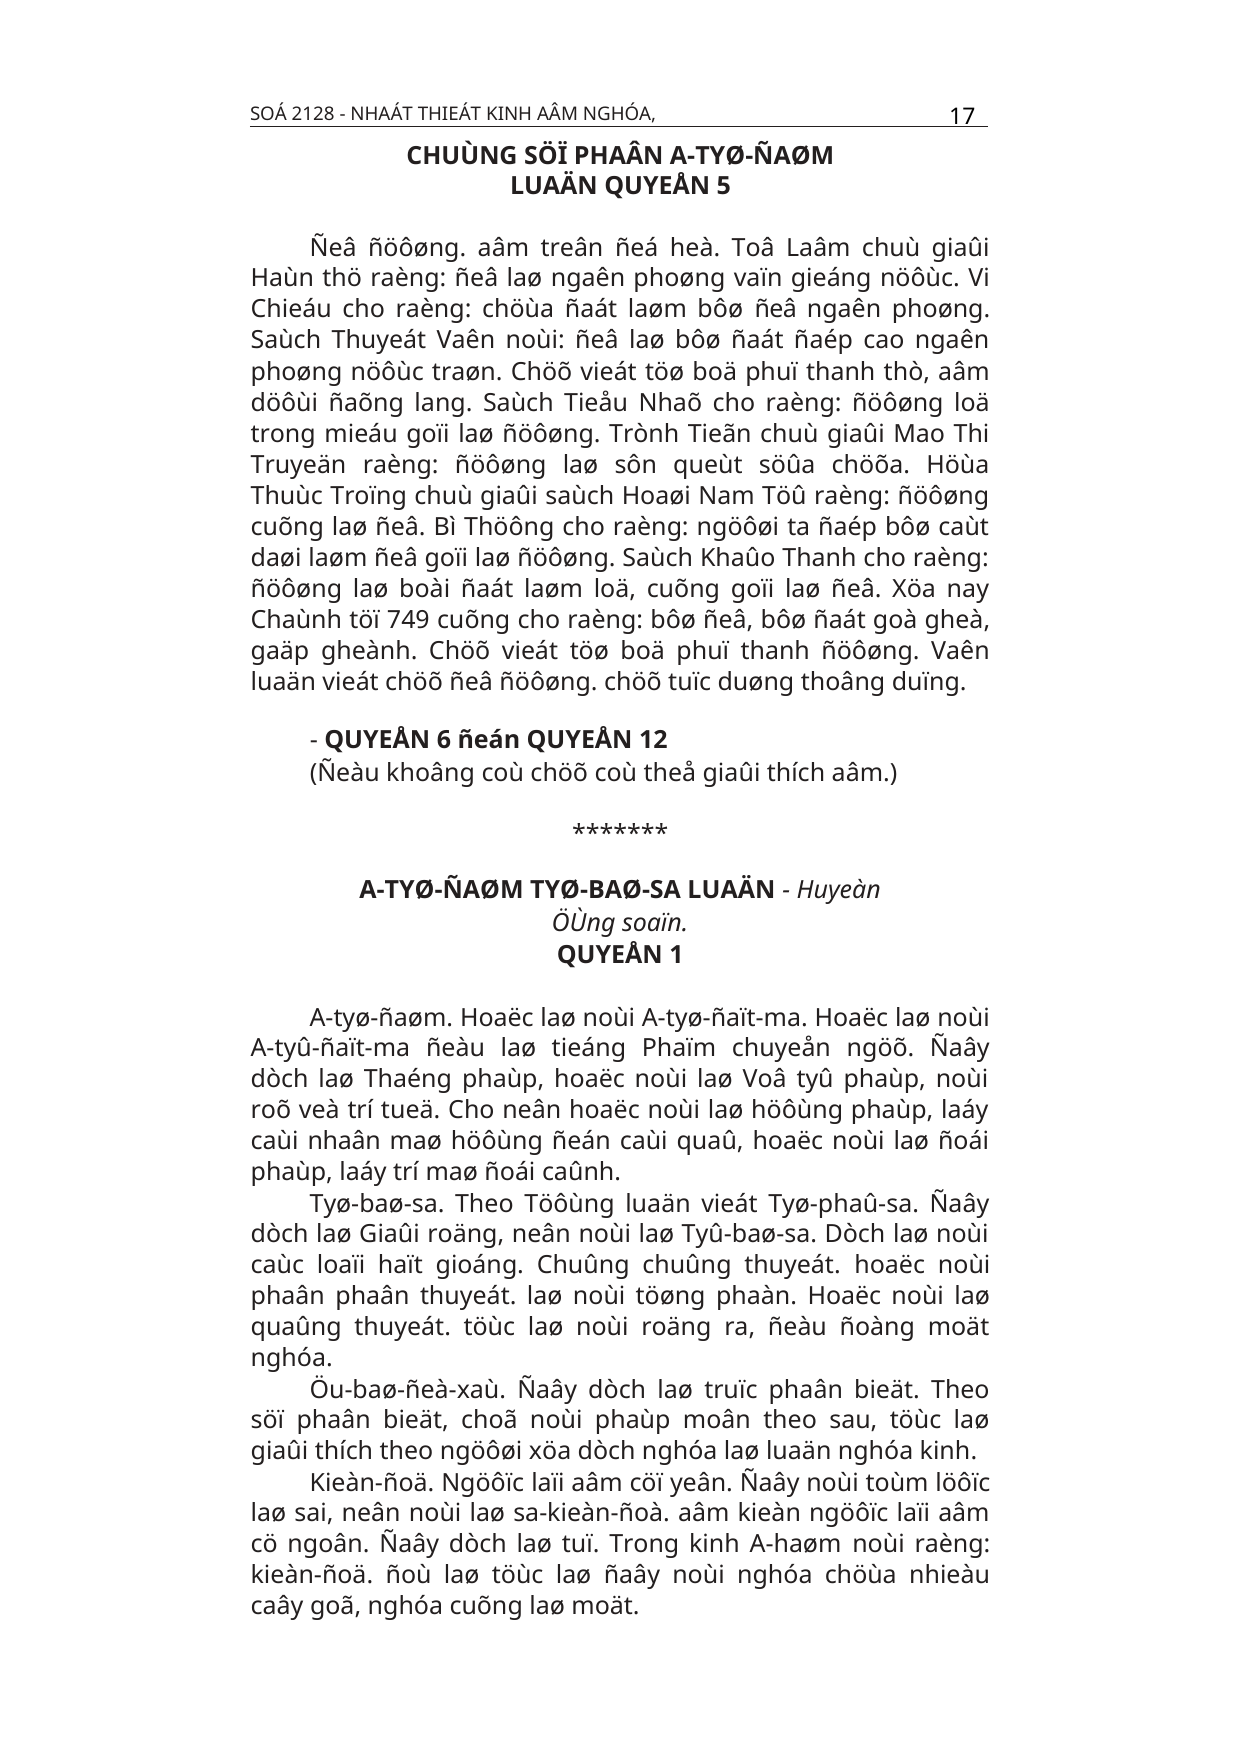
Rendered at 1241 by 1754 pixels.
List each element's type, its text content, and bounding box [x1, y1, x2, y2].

text Ñeâ ñöôøng. aâm treân ñeá heà. Toâ Laâm chuù giaûi Haùn thö raèng: ñeâ laø ngaên phoøng vaïn gieáng nöôùc. Vi Chieáu cho raèng: chöùa ñaát laøm bôø ñeâ ngaên phoøng. Saùch Thuyeát Vaên noùi: ñeâ laø bôø ñaát ñaép cao ngaên phoøng nöôùc traøn. Chöõ vieát töø boä phuï thanh thò, aâm döôùi ñaõng lang. Saùch Tieåu Nhaõ cho raèng: ñöôøng loä trong mieáu goïi laø ñöôøng. Trònh Tieãn chuù giaûi Mao Thi Truyeän raèng: ñöôøng laø sôn queùt söûa chöõa. Höùa Thuùc Troïng chuù giaûi saùch Hoaøi Nam Töû raèng: ñöôøng cuõng laø ñeâ. Bì Thöông cho raèng: ngöôøi ta ñaép bôø caùt daøi laøm ñeâ goïi laø ñöôøng. Saùch Khaûo Thanh cho raèng: ñöôøng laø boài ñaát laøm loä, cuõng goïi laø ñeâ. Xöa nay Chaùnh töï 749 cuõng cho raèng: bôø ñeâ, bôø ñaát goà gheà, gaäp gheành. Chöõ vieát töø boä phuï thanh ñöôøng. Vaên luaän vieát chöõ ñeâ ñöôøng. chöõ tuïc duøng thoâng duïng. [250, 232, 990, 698]
subtitle CHUÙNG SÖÏ PHAÂN A-TYØ-ÑAØM LUAÄN QUYEÅN 5 [383, 140, 857, 201]
text Kieàn-ñoä. Ngöôïc laïi aâm cöï yeân. Ñaây noùi toùm löôïc laø sai, neân noùi laø sa-kieàn-ñoà. aâm kieàn ngöôïc laïi aâm cö ngoân. Ñaây dòch laø tuï. Trong kinh A-haøm noùi raèng: kieàn-ñoä. ñoù laø töùc laø ñaây noùi nghóa chöùa nhieàu caây goã, nghóa cuõng laø moät. [250, 1467, 990, 1622]
subtitle QUYEÅN 1 [383, 938, 857, 971]
text Öu-baø-ñeà-xaù. Ñaây dòch laø truïc phaân bieät. Theo söï phaân bieät, choã noùi phaùp moân theo sau, töùc laø giaûi thích theo ngöôøi xöa dòch nghóa laø luaän nghóa kinh. [250, 1374, 990, 1467]
text (Ñeàu khoâng coù chöõ coù theå giaûi thích aâm.) [309, 755, 1092, 787]
subtitle - QUYEÅN 6 ñeán QUYEÅN 12 [309, 722, 1092, 755]
text ******* [383, 815, 857, 849]
text A-tyø-ñaøm. Hoaëc laø noùi A-tyø-ñaït-ma. Hoaëc laø noùi A-tyû-ñaït-ma ñeàu laø tieáng Phaïm chuyeån ngöõ. Ñaây dòch laø Thaéng phaùp, hoaëc noùi laø Voâ tyû phaùp, noùi roõ veà trí tueä. Cho neân hoaëc noùi laø höôùng phaùp, laáy caùi nhaân maø höôùng ñeán caùi quaû, hoaëc noùi laø ñoái phaùp, laáy trí maø ñoái caûnh. [250, 1002, 990, 1188]
text Tyø-baø-sa. Theo Töôùng luaän vieát Tyø-phaû-sa. Ñaây dòch laø Giaûi roäng, neân noùi laø Tyû-baø-sa. Dòch laø noùi caùc loaïi haït gioáng. Chuûng chuûng thuyeát. hoaëc noùi phaân phaân thuyeát. laø noùi töøng phaàn. Hoaëc noùi laø quaûng thuyeát. töùc laø noùi roäng ra, ñeàu ñoàng moät nghóa. [250, 1188, 990, 1374]
text A-TYØ-ÑAØM TYØ-BAØ-SA LUAÄN - Huyeàn ÖÙng soaïn. [349, 873, 890, 938]
